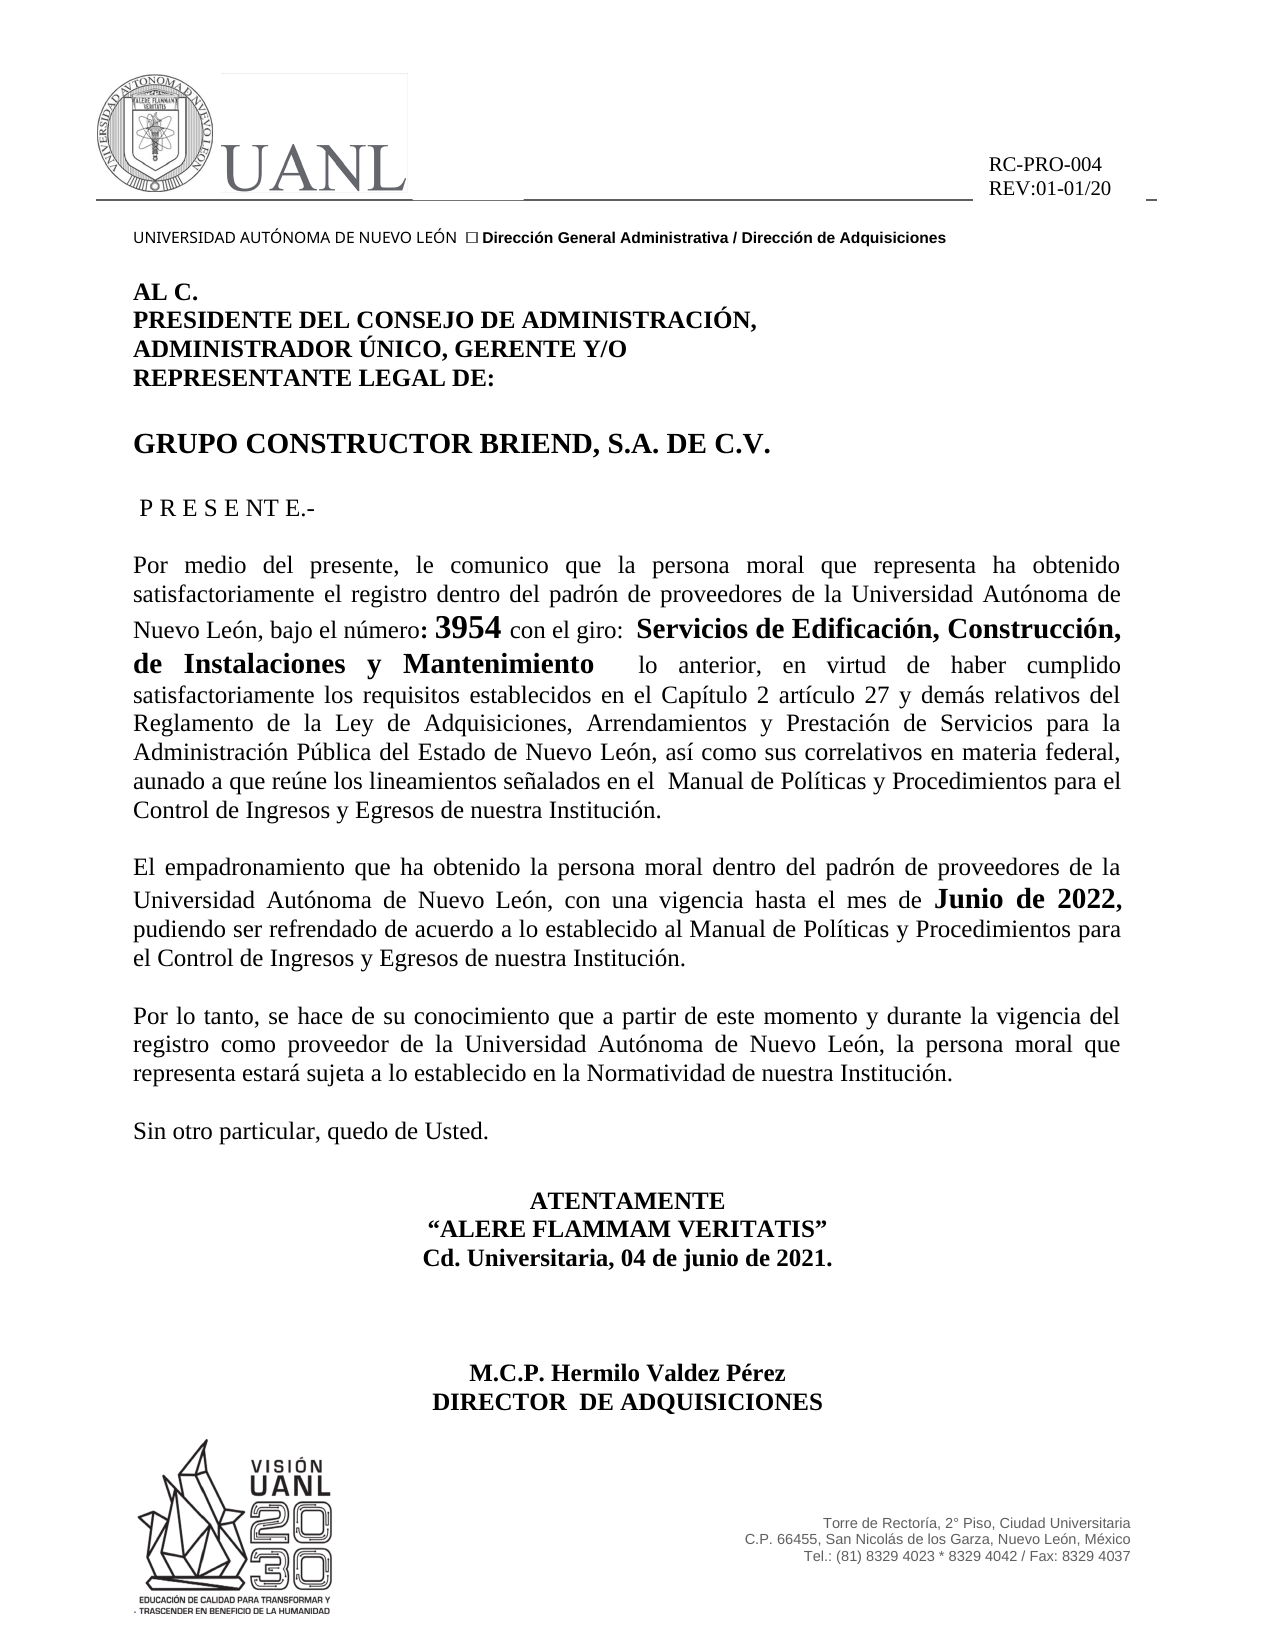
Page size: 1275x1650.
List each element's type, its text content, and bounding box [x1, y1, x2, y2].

text Por lo tanto, se hace de su conocimiento que a partir de este momento y durante la vigencia del registro como proveedor de la Universidad Autónoma de Nuevo León, la persona moral que representa estará sujeta a lo establecido en la Normatividad de nuestra Institución. [133, 1001, 1122, 1087]
text DIRECTOR DE ADQUISICIONES [133, 1387, 1122, 1416]
text P R E S E NT E.- [133, 493, 1122, 522]
text GRUPO CONSTRUCTOR BRIEND, S.A. DE C.V. [133, 426, 1122, 459]
text Por medio del presente, le comunico que la persona moral que representa ha obtenido satisfactoriamente el registro dentro del padrón de proveedores de la Universidad Autónoma de Nuevo León, bajo el número: 3954 con el giro: Servicios de Edificación, Construcción, de Instalaciones y Mantenimiento lo anterior, en virtud de haber cumplido satisfactoriamente los requisitos establecidos en el Capítulo 2 artículo 27 y demás relativos del Reglamento de la Ley de Adquisiciones, Arrendamientos y Prestación de Servicios para la Administración Pública del Estado de Nuevo León, así como sus correlativos en materia federal, aunado a que reúne los lineamientos señalados en el Manual de Políticas y Procedimientos para el Control de Ingresos y Egresos de nuestra Institución. [133, 550, 1122, 823]
text ADMINISTRADOR ÚNICO, GERENTE Y/O [133, 334, 1122, 363]
picture [137, 1439, 334, 1614]
text “ALERE FLAMMAM VERITATIS” [133, 1214, 1122, 1243]
text El empadronamiento que ha obtenido la persona moral dentro del padrón de proveedores de la Universidad Autónoma de Nuevo León, con una vigencia hasta el mes de Junio de 2022, pudiendo ser refrendado de acuerdo a lo establecido al Manual de Políticas y Procedimientos para el Control de Ingresos y Egresos de nuestra Institución. [133, 852, 1122, 972]
text ATENTAMENTE [133, 1186, 1122, 1214]
text REPRESENTANTE LEGAL DE: [133, 363, 1122, 392]
text PRESIDENTE DEL CONSEJO DE ADMINISTRACIÓN, [133, 305, 1122, 334]
text AL C. [133, 277, 1122, 305]
text M.C.P. Hermilo Valdez Pérez [133, 1358, 1122, 1387]
text Sin otro particular, quedo de Usted. [133, 1116, 1122, 1144]
picture [95, 73, 408, 193]
subtitle Cd. Universitaria, 04 de junio de 2021. [133, 1243, 1122, 1272]
